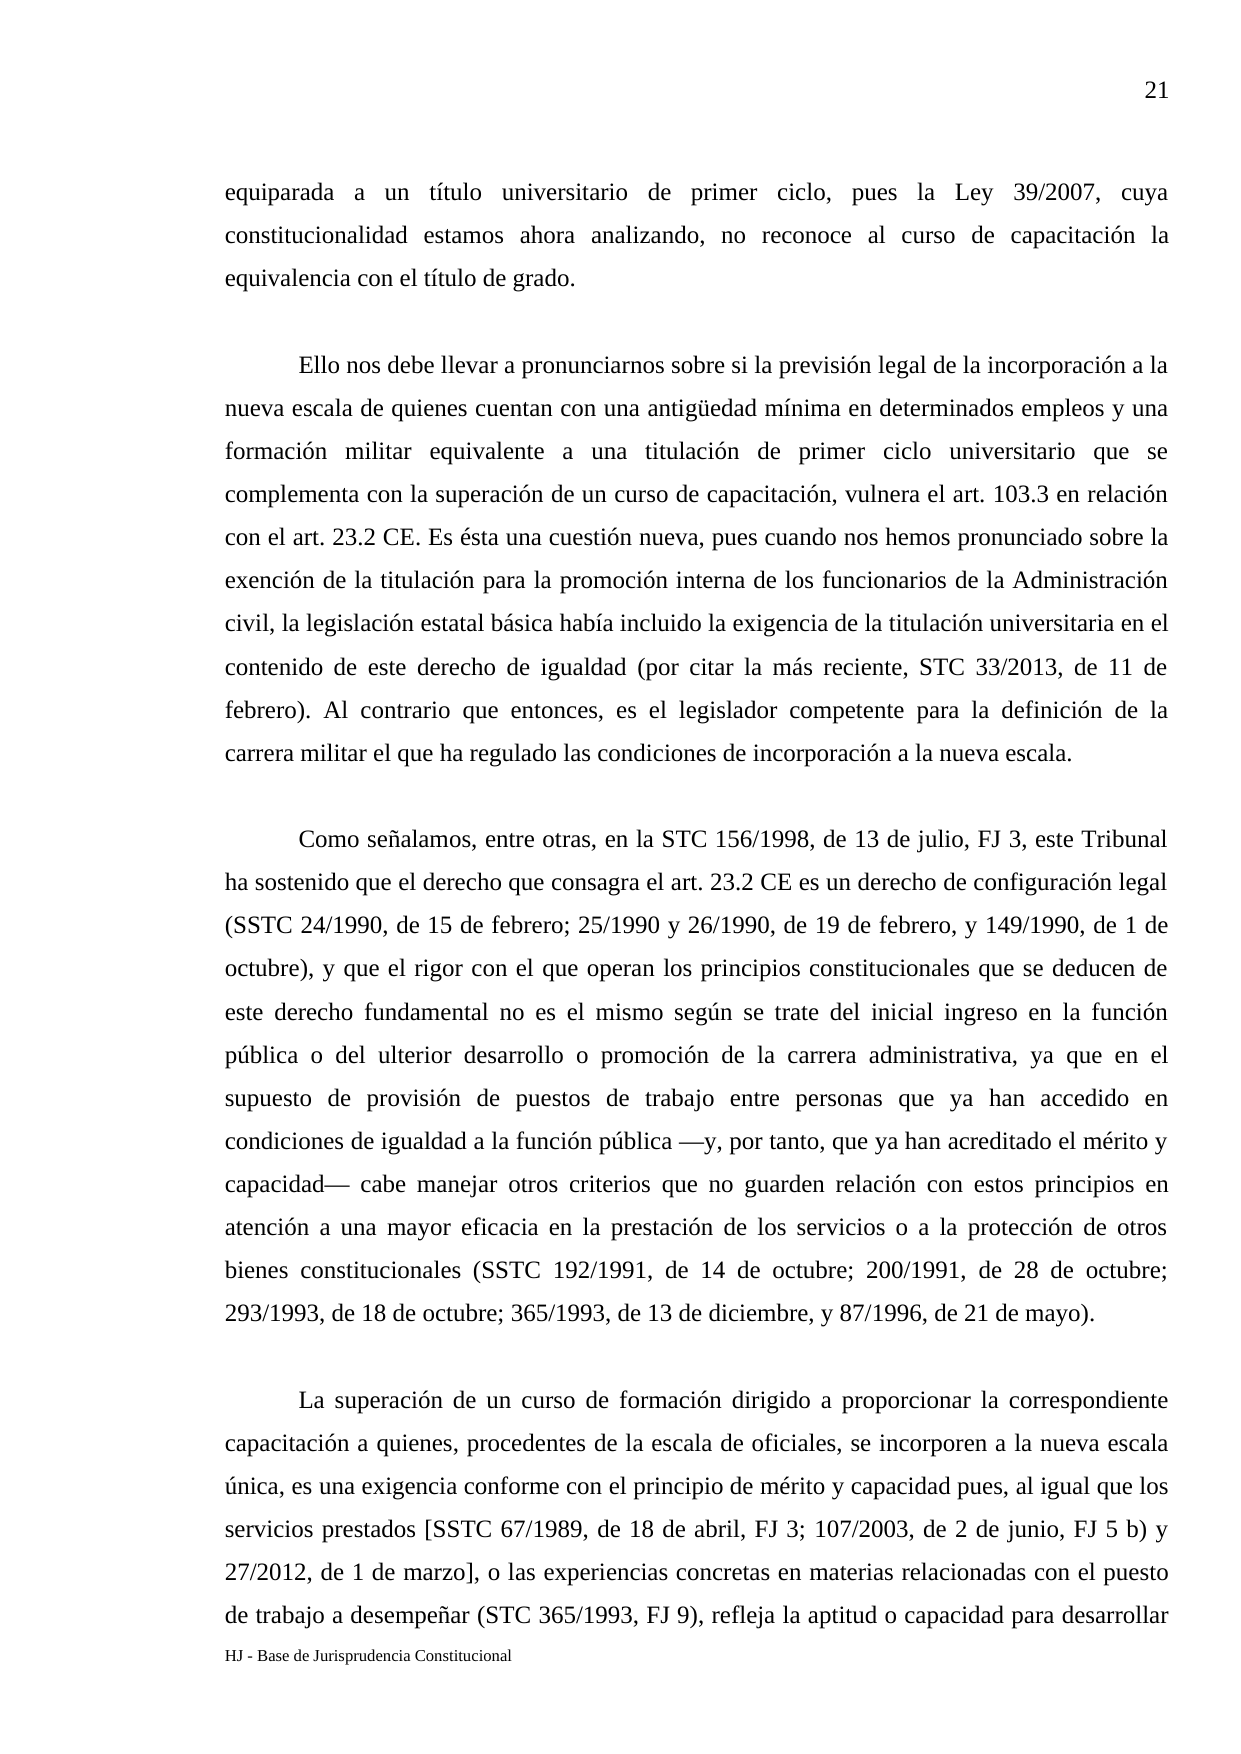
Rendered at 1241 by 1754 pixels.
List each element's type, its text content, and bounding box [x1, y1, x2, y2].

text Ello nos debe llevar a pronunciarnos sobre si la previsión legal de la incorporación a la nueva escala de quienes cuentan con una antigüedad mínima en determinados empleos y una formación militar equivalente a una titulación de primer ciclo universitario que se complementa con la superación de un curso de capacitación, vulnera el art. 103.3 en relación con el art. 23.2 CE. Es ésta una cuestión nueva, pues cuando nos hemos pronunciado sobre la exención de la titulación para la promoción interna de los funcionarios de la Administración civil, la legislación estatal básica había incluido la exigencia de la titulación universitaria en el contenido de este derecho de igualdad (por citar la más reciente, STC 33/2013, de 11 de febrero). Al contrario que entonces, es el legislador competente para la definición de la carrera militar el que ha regulado las condiciones de incorporación a la nueva escala. [224, 350, 1169, 767]
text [224, 1385, 1169, 1629]
text Como señalamos, entre otras, en la STC 156/1998, de 13 de julio, FJ 3, este Tribunal ha sostenido que el derecho que consagra el art. 23.2 CE es un derecho de configuración legal (SSTC 24/1990, de 15 de febrero; 25/1990 y 26/1990, de 19 de febrero, y 149/1990, de 1 de octubre), y que el rigor con el que operan los principios constitucionales que se deducen de este derecho fundamental no es el mismo según se trate del inicial ingreso en la función pública o del ulterior desarrollo o promoción de la carrera administrativa, ya que en el supuesto de provisión de puestos de trabajo entre personas que ya han accedido en condiciones de igualdad a la función pública —y, por tanto, que ya han acreditado el mérito y capacidad— cabe manejar otros criterios que no guarden relación con estos principios en atención a una mayor eficacia en la prestación de los servicios o a la protección de otros bienes constitucionales (SSTC 192/1991, de 14 de octubre; 200/1991, de 28 de octubre; 293/1993, de 18 de octubre; 365/1993, de 13 de diciembre, y 87/1996, de 21 de mayo). [224, 824, 1169, 1327]
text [224, 177, 1169, 292]
